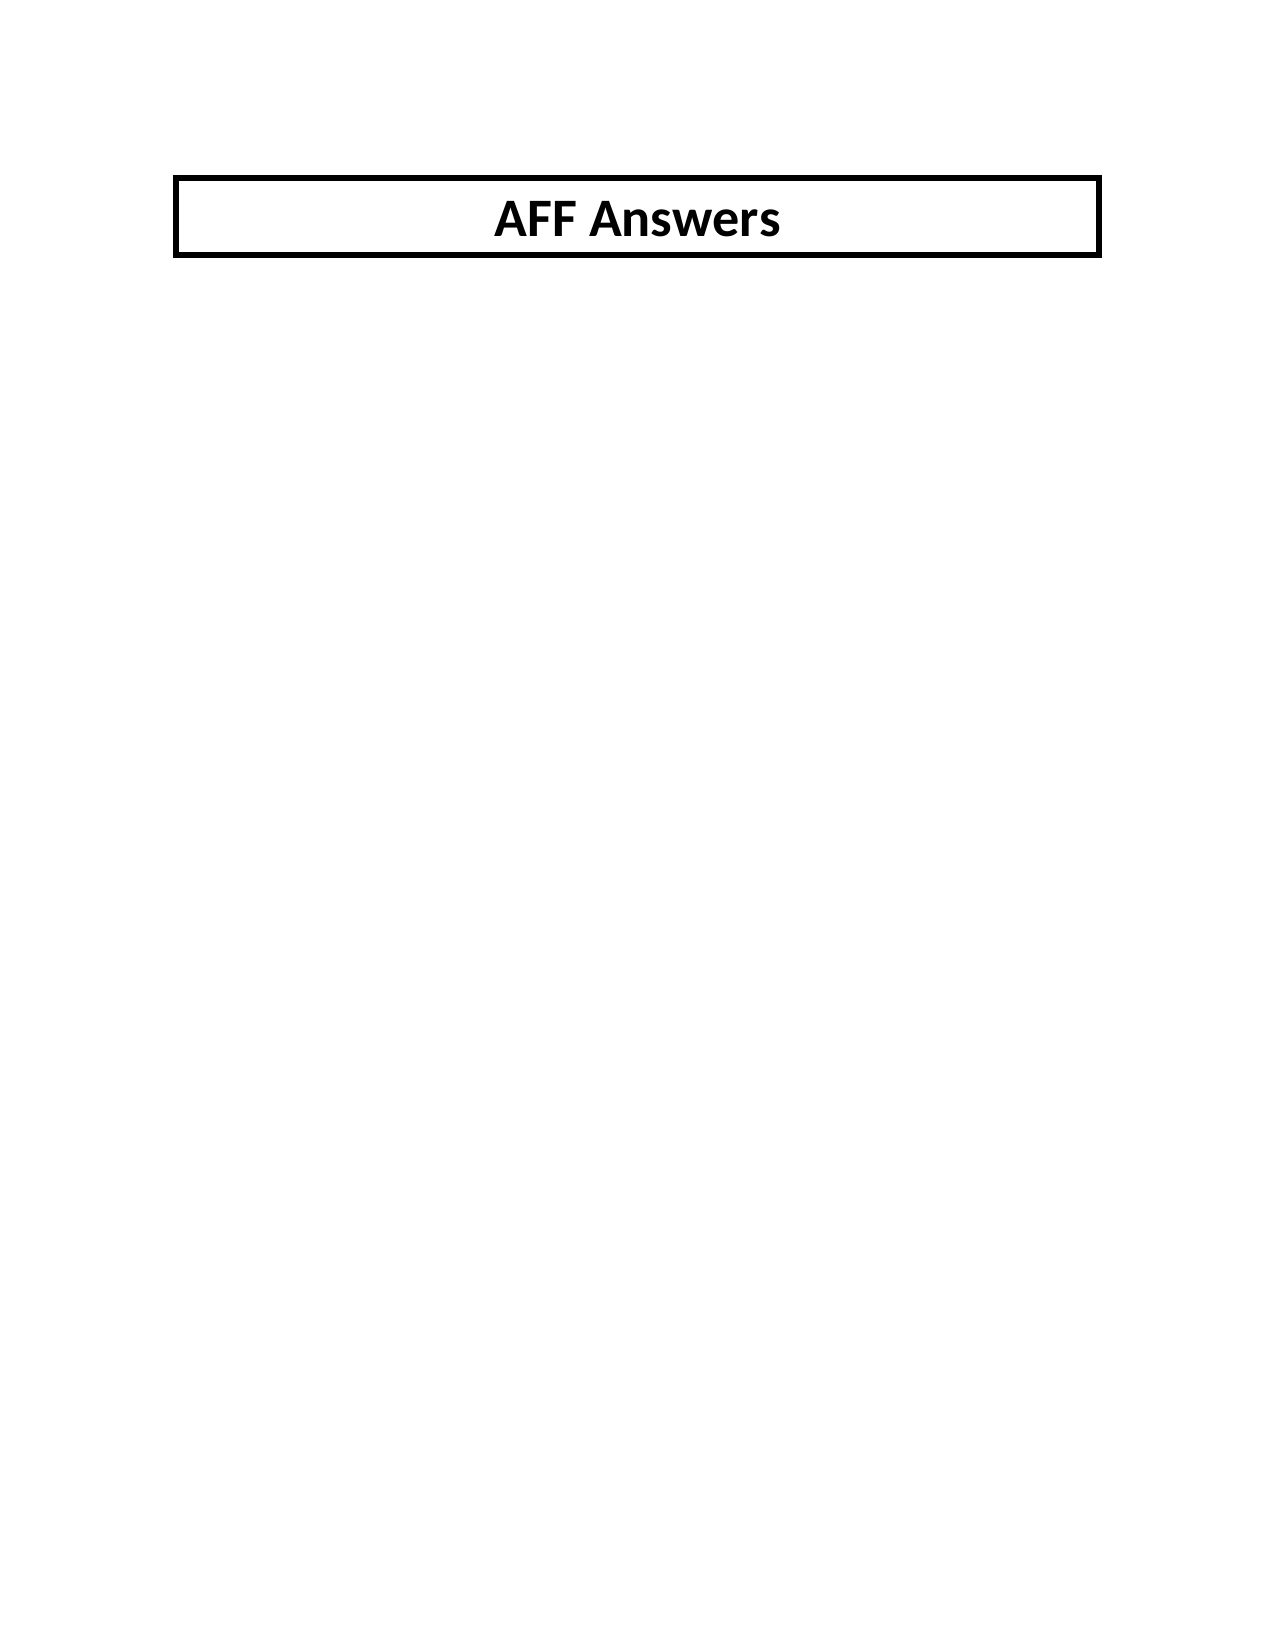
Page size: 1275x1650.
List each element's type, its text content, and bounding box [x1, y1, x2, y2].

subtitle AFF Answers [179, 181, 1096, 252]
